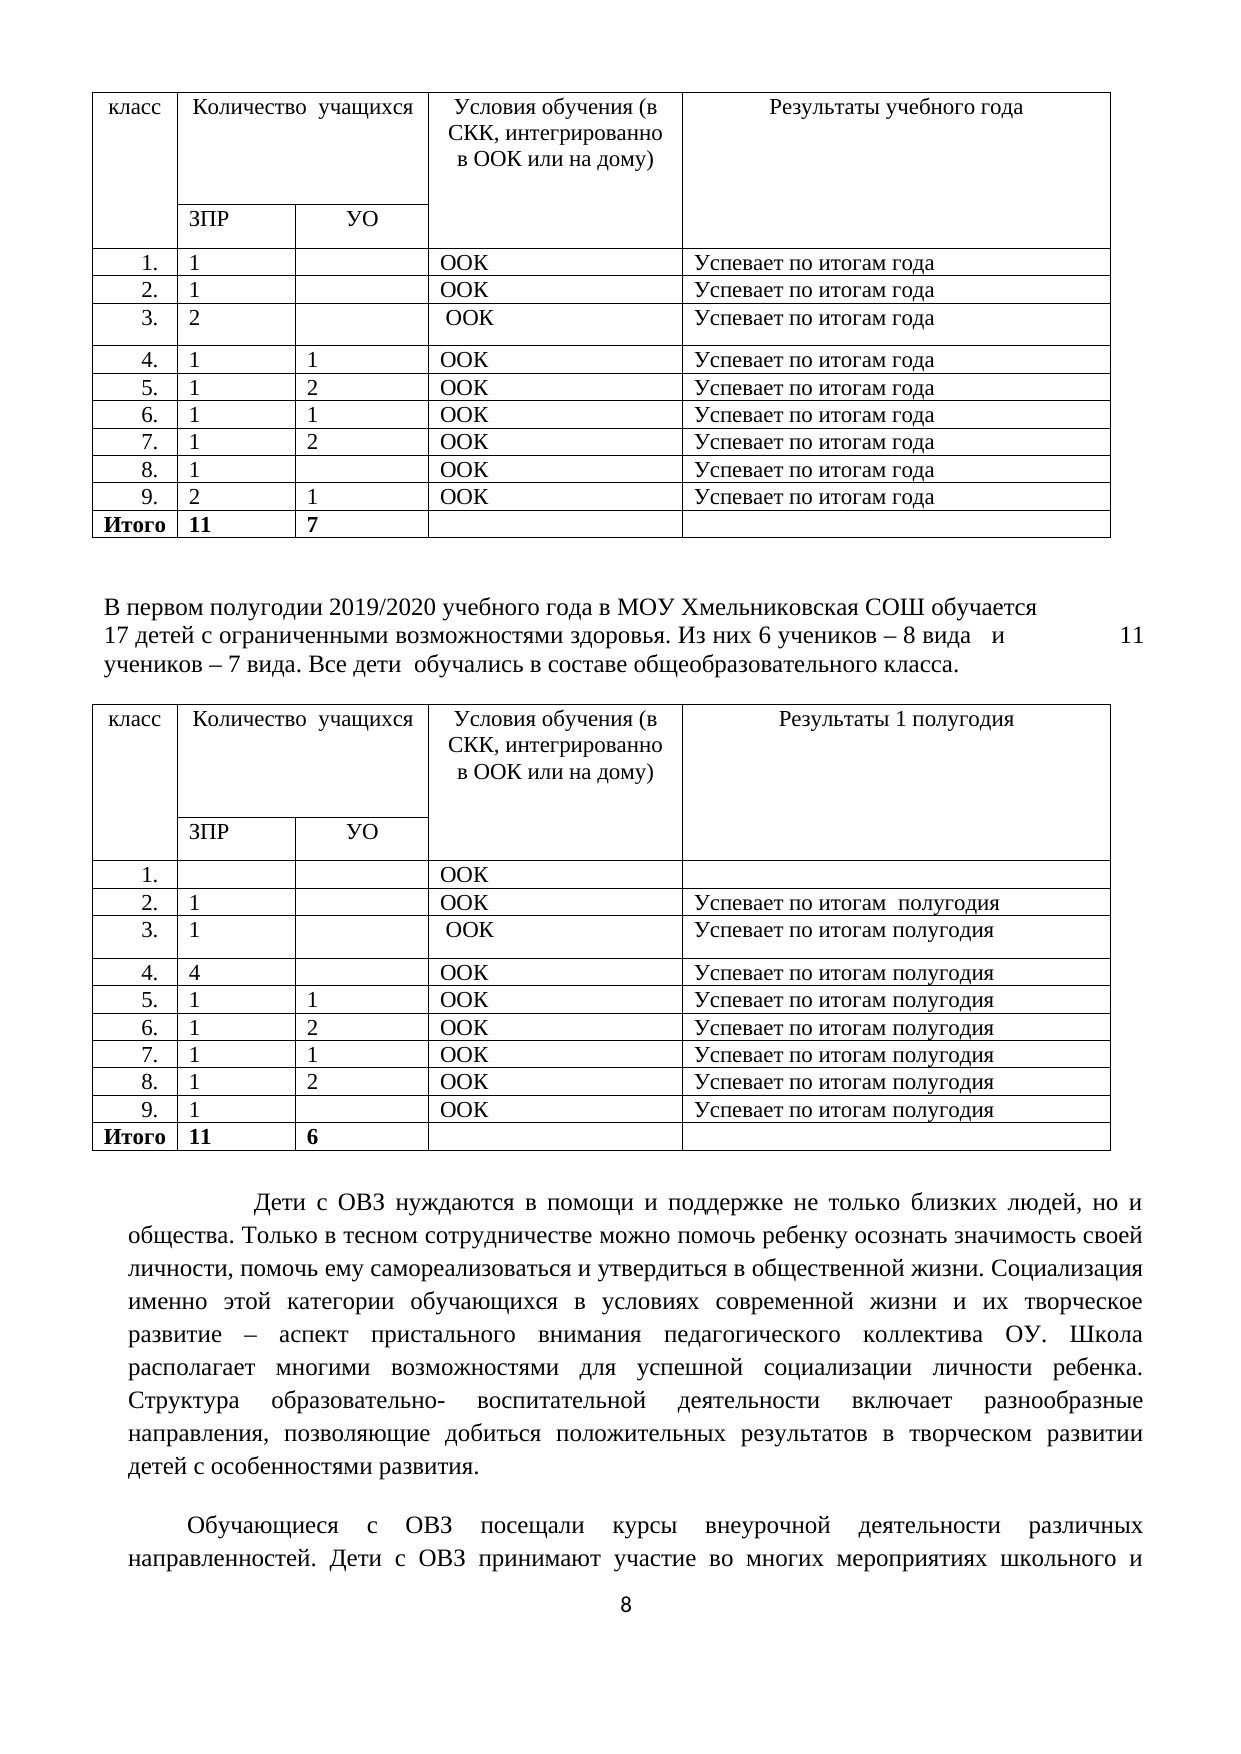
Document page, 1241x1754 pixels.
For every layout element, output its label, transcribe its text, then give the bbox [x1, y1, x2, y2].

table_header Количество учащихся [178, 93, 428, 204]
table_cell 1 [178, 276, 295, 303]
table_cell 11 [178, 1123, 295, 1150]
table_cell [429, 511, 682, 537]
table_cell 6 [296, 1123, 428, 1150]
table_cell 1 [178, 249, 295, 275]
table_cell Успевает по итогам года [683, 346, 1110, 373]
table_cell ООК [429, 1014, 682, 1040]
table_cell [93, 1041, 177, 1067]
table_cell Успевает по итогам года [683, 456, 1110, 482]
table_cell ЗПР [178, 818, 295, 860]
table_cell 7 [296, 511, 428, 537]
table_cell 1 [178, 401, 295, 427]
table_cell [93, 959, 177, 985]
table_cell Успевает по итогам полугодия [683, 1014, 1110, 1040]
table_cell [429, 1123, 682, 1150]
table_cell [296, 1096, 428, 1122]
table_cell Итого [93, 511, 177, 537]
table_cell 4 [178, 959, 295, 985]
table_header класс [93, 93, 177, 248]
table_cell ООК [429, 889, 682, 915]
table_header Условия обучения (в СКК, интегрированно в ООК или на дому) [429, 705, 682, 860]
table_header Количество учащихся [178, 705, 428, 817]
table_cell Итого [93, 1123, 177, 1150]
table_cell [296, 276, 428, 303]
text 17 детей с ограниченными возможностями здоровья. Из них 6 учеников – 8 вида и 11 учеников – 7 вида. Все дети обучались в составе общеобразовательного класса. [103, 620, 1148, 678]
table_cell [93, 986, 177, 1012]
table_cell ООК [429, 959, 682, 985]
table_cell 1 [178, 374, 295, 400]
table_cell Успевает по итогам года [683, 483, 1110, 509]
table_cell 1 [178, 889, 295, 915]
table_cell [93, 346, 177, 373]
table_cell Успевает по итогам года [683, 276, 1110, 303]
table_cell [93, 249, 177, 275]
table_cell Успевает по итогам года [683, 304, 1110, 345]
table_cell [93, 889, 177, 915]
table_cell УО [296, 205, 428, 248]
table_cell 2 [296, 429, 428, 455]
table_cell [93, 1014, 177, 1040]
table_cell Успевает по итогам полугодия [683, 1068, 1110, 1095]
table_cell ООК [429, 1068, 682, 1095]
table_cell ООК [429, 483, 682, 509]
table_cell 1 [178, 1014, 295, 1040]
table_cell [93, 374, 177, 400]
table_cell 1 [296, 986, 428, 1012]
table_cell ООК [429, 304, 682, 345]
table_cell [93, 276, 177, 303]
table_cell 1 [296, 346, 428, 373]
table_cell Успевает по итогам года [683, 401, 1110, 427]
table_cell [296, 249, 428, 275]
table_cell [296, 916, 428, 958]
table_header Условия обучения (в СКК, интегрированно в ООК или на дому) [429, 93, 682, 248]
table_header Результаты 1 полугодия [683, 705, 1110, 860]
table_cell 1 [178, 429, 295, 455]
text Дети с ОВЗ нуждаются в помощи и поддержке не только близких людей, но и общества. Только в тесном сотрудничестве можно помочь ребенку осознать значимость своей личности, помочь ему самореализоваться и утвердиться в общественной жизни. Социализация именно этой категории обучающихся в условиях современной жизни и их творческое развитие – аспект пристального внимания педагогического коллектива ОУ. Школа располагает многими возможностями для успешной социализации личности ребенка. Структура образовательно- воспитательной деятельности включает разнообразные направления, позволяющие добиться положительных результатов в творческом развитии детей с особенностями развития. [128, 1187, 1144, 1479]
table_cell 1 [178, 346, 295, 373]
table_cell ООК [429, 346, 682, 373]
table_cell Успевает по итогам полугодия [683, 986, 1110, 1012]
table_cell ООК [429, 276, 682, 303]
table_cell ООК [429, 456, 682, 482]
table_cell Успевает по итогам полугодия [683, 959, 1110, 985]
table_cell Успевает по итогам полугодия [683, 889, 1110, 915]
table_cell Успевает по итогам года [683, 429, 1110, 455]
table_cell ООК [429, 1096, 682, 1122]
table_cell 2 [178, 483, 295, 509]
table_cell УО [296, 818, 428, 860]
table_cell [296, 456, 428, 482]
table_cell Успевает по итогам полугодия [683, 1096, 1110, 1122]
table_cell [296, 304, 428, 345]
table_cell 2 [296, 374, 428, 400]
table_cell 1 [178, 916, 295, 958]
table_cell ООК [429, 986, 682, 1012]
table_cell 1 [178, 456, 295, 482]
table_cell [93, 429, 177, 455]
table_cell [93, 483, 177, 509]
table_cell 1 [178, 986, 295, 1012]
table_cell Успевает по итогам года [683, 374, 1110, 400]
table_cell ООК [429, 861, 682, 888]
table_cell ООК [429, 249, 682, 275]
table_header класс [93, 705, 177, 860]
table_cell [683, 861, 1110, 888]
table_cell ЗПР [178, 205, 295, 248]
table_cell 2 [296, 1068, 428, 1095]
table_cell [93, 1096, 177, 1122]
table_cell [93, 401, 177, 427]
table_cell 1 [178, 1096, 295, 1122]
table_cell [93, 456, 177, 482]
table_cell [93, 861, 177, 888]
table_cell [683, 1123, 1110, 1150]
table_cell 1 [296, 1041, 428, 1067]
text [128, 1510, 1144, 1572]
table_cell ООК [429, 1041, 682, 1067]
table_cell [683, 511, 1110, 537]
table_header Результаты учебного года [683, 93, 1110, 248]
table_cell [296, 889, 428, 915]
table_cell Успевает по итогам года [683, 249, 1110, 275]
table_cell Успевает по итогам полугодия [683, 1041, 1110, 1067]
table_cell Успевает по итогам полугодия [683, 916, 1110, 958]
table_cell ООК [429, 429, 682, 455]
table_cell 2 [296, 1014, 428, 1040]
table_cell ООК [429, 374, 682, 400]
table_cell [296, 959, 428, 985]
text В первом полугодии 2019/2020 учебного года в МОУ Хмельниковская СОШ обучается [103, 592, 1148, 620]
table_cell 2 [178, 304, 295, 345]
table_cell ООК [429, 401, 682, 427]
table_cell 1 [296, 401, 428, 427]
table_cell [296, 861, 428, 888]
table_cell ООК [429, 916, 682, 958]
table_cell 11 [178, 511, 295, 537]
table_cell [93, 1068, 177, 1095]
table_cell [93, 304, 177, 345]
table_cell [178, 861, 295, 888]
table_cell 1 [178, 1041, 295, 1067]
table_cell [93, 916, 177, 958]
table_cell 1 [296, 483, 428, 509]
table_cell 1 [178, 1068, 295, 1095]
